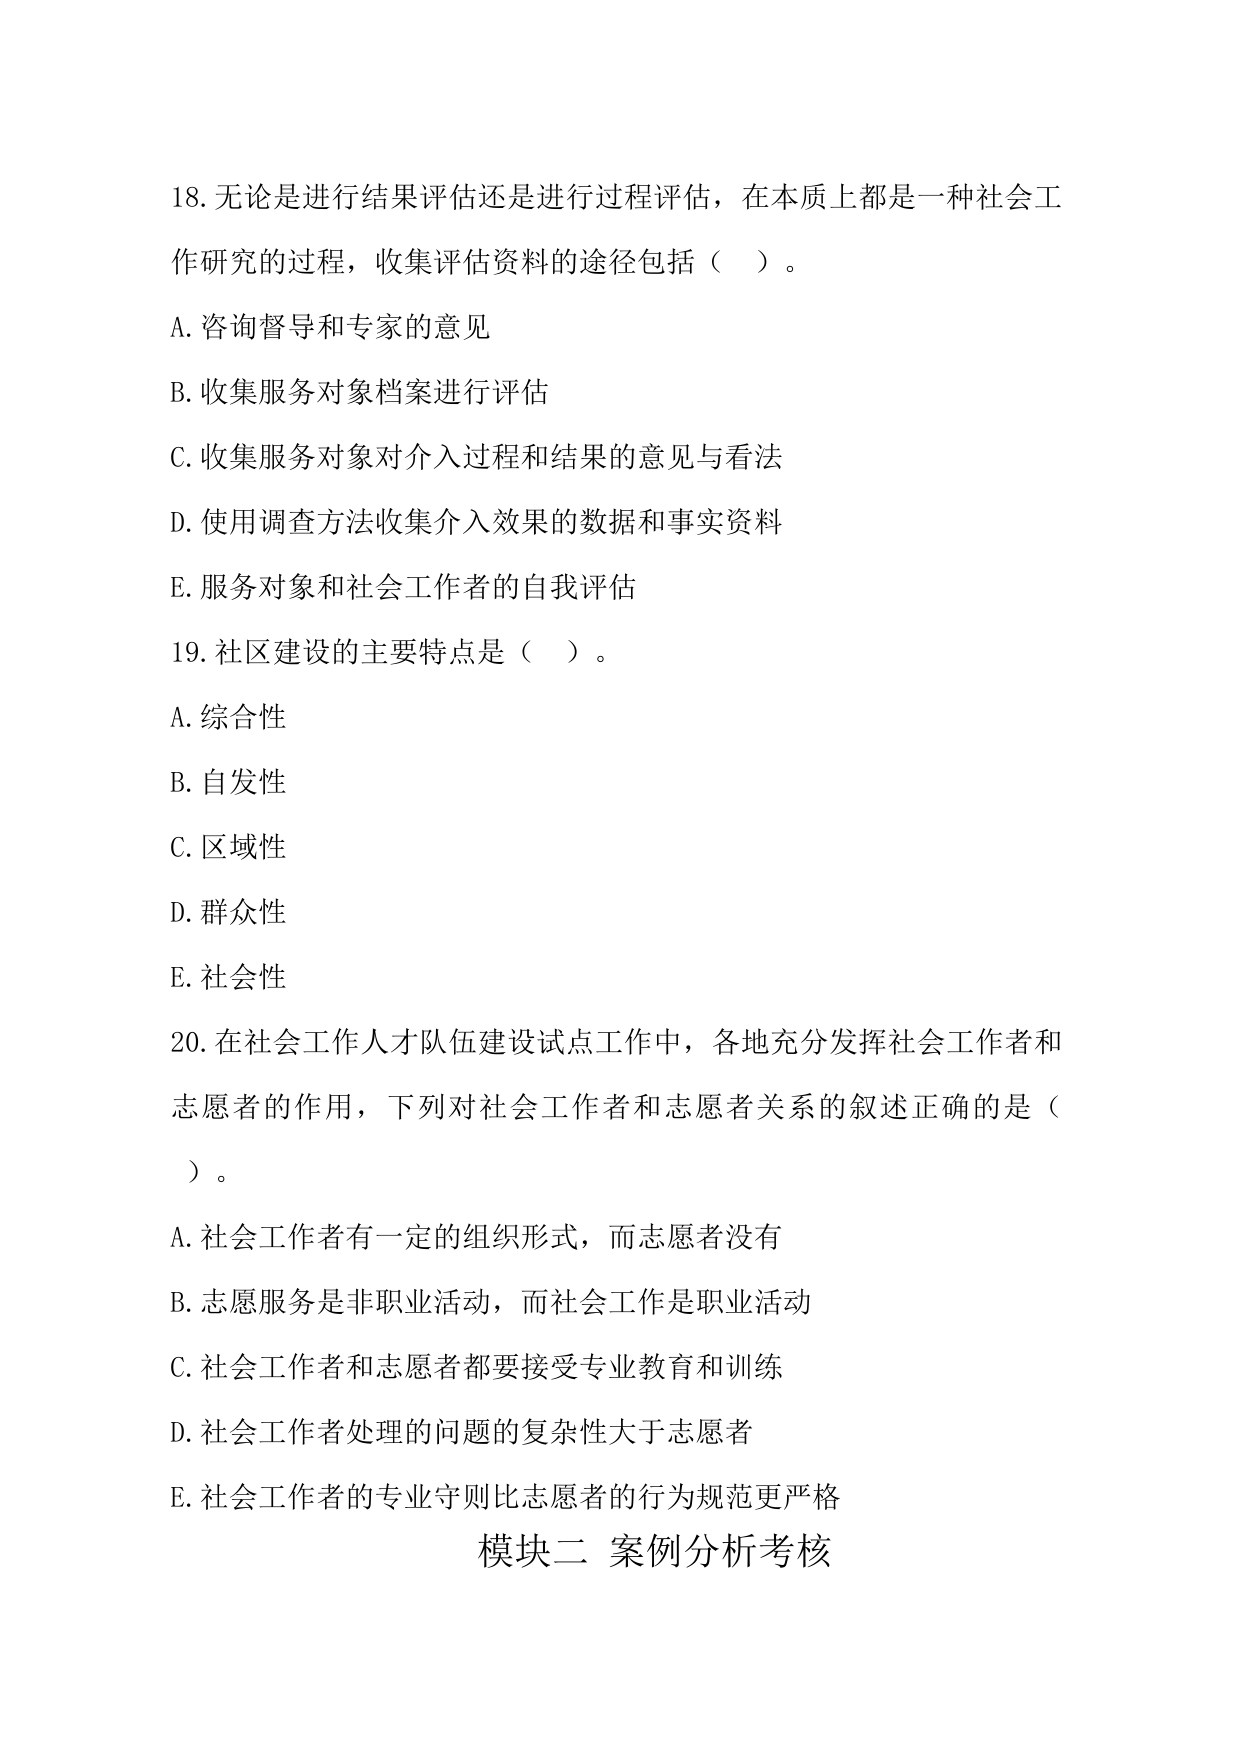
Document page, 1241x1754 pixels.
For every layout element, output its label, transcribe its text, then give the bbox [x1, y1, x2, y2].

list D.使用调查方法收集介入效果的数据和事实资料 [170, 487, 1064, 552]
list 18.无论是进行结果评估还是进行过程评估，在本质上都是一种社会工作研究的过程，收集评估资料的途径包括（ ）。 [170, 162, 1064, 292]
list E.服务对象和社会工作者的自我评估 [170, 552, 1064, 617]
list C.收集服务对象对介入过程和结果的意见与看法 [170, 422, 1064, 487]
list A.社会工作者有一定的组织形式，而志愿者没有 [170, 1202, 1064, 1267]
list C.社会工作者和志愿者都要接受专业教育和训练 [170, 1332, 1064, 1397]
list D.群众性 [170, 877, 1064, 942]
text 模块二 案例分析考核 [170, 1527, 1064, 1570]
list B.收集服务对象档案进行评估 [170, 357, 1064, 422]
list E.社会工作者的专业守则比志愿者的行为规范更严格 [170, 1462, 1064, 1527]
list 20.在社会工作人才队伍建设试点工作中，各地充分发挥社会工作者和志愿者的作用，下列对社会工作者和志愿者关系的叙述正确的是（ ）。 [170, 1007, 1064, 1202]
list A.咨询督导和专家的意见 [170, 292, 1064, 357]
list C.区域性 [170, 812, 1064, 877]
list B.志愿服务是非职业活动，而社会工作是职业活动 [170, 1267, 1064, 1332]
list A.综合性 [170, 682, 1064, 747]
list D.社会工作者处理的问题的复杂性大于志愿者 [170, 1397, 1064, 1462]
list E.社会性 [170, 942, 1064, 1007]
list 19.社区建设的主要特点是（ ）。 [170, 617, 1064, 682]
list B.自发性 [170, 747, 1064, 812]
